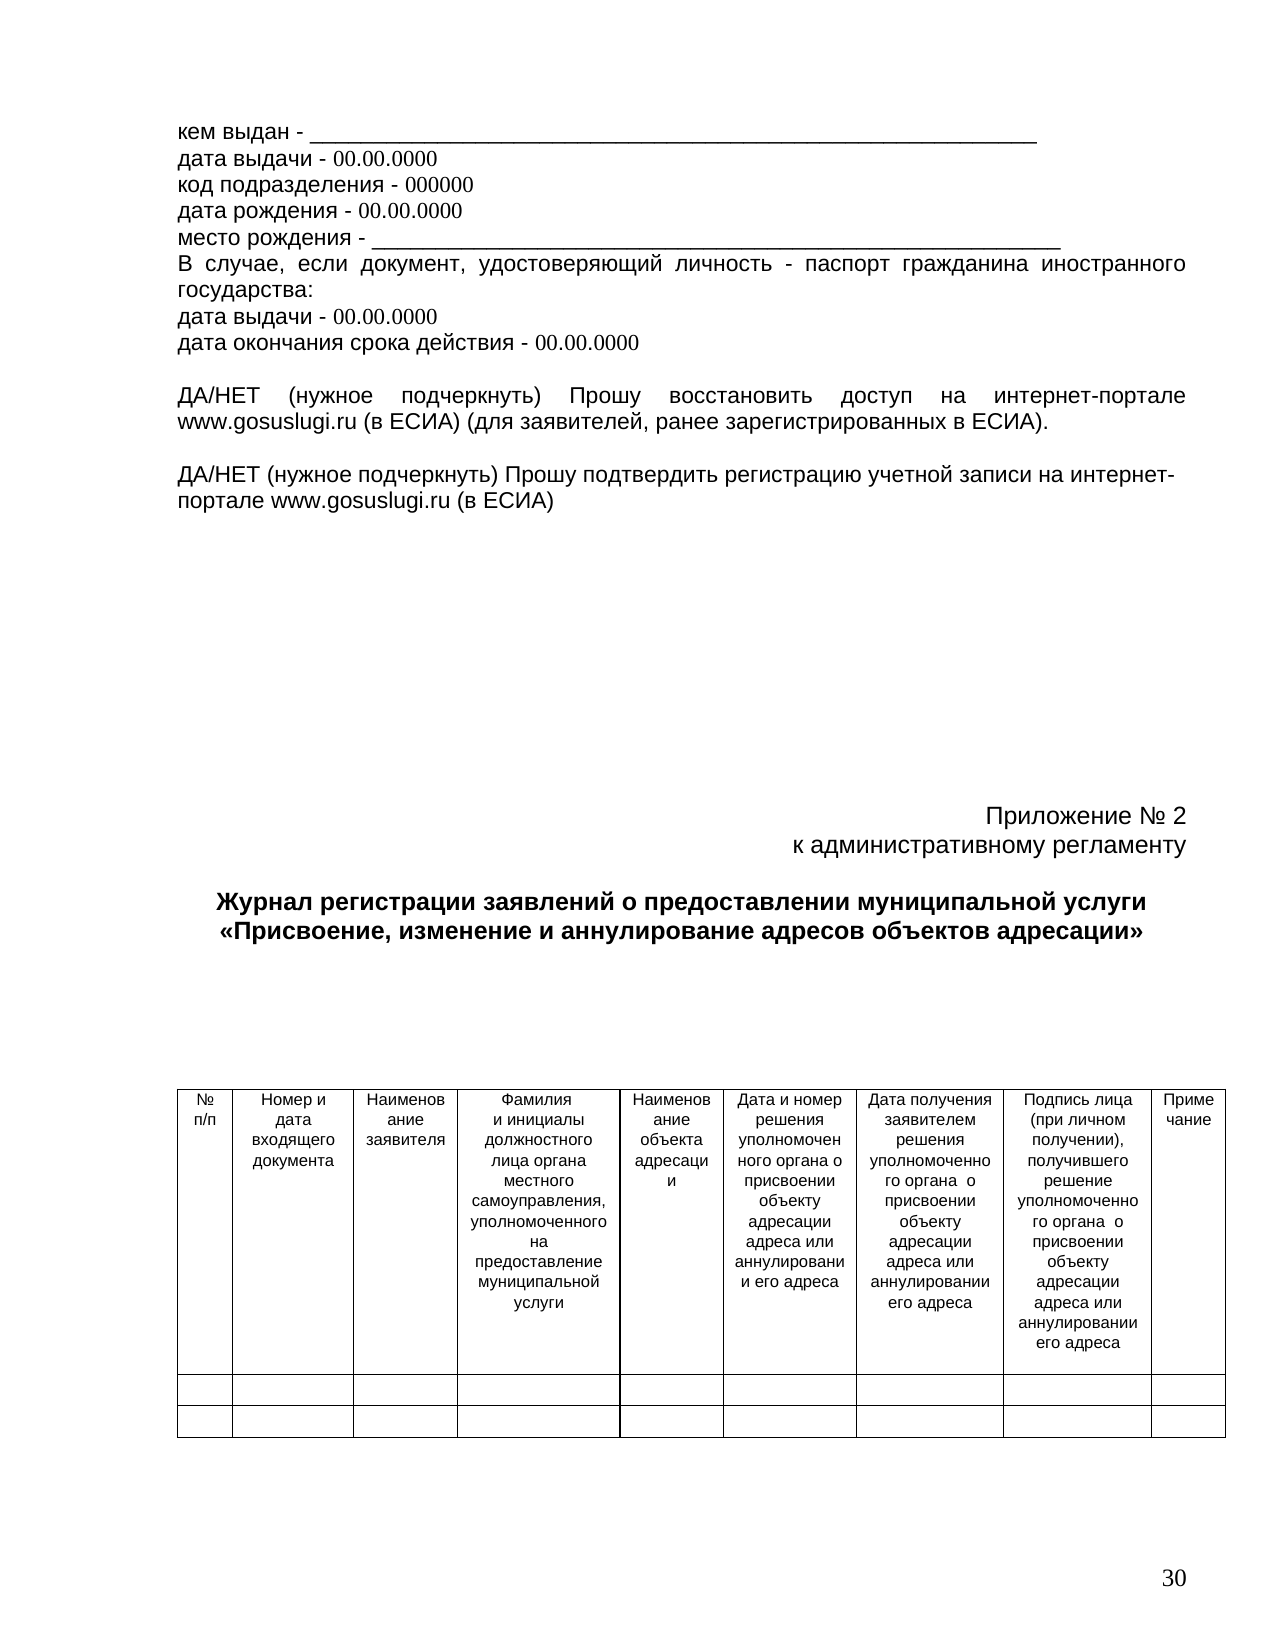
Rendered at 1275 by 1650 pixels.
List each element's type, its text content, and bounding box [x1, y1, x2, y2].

table_cell [458, 1375, 619, 1405]
table_cell [1004, 1406, 1151, 1437]
text кем выдан - _________________________________________________________ [177, 118, 1186, 144]
text к административному регламенту [177, 830, 1186, 858]
text Приложение № 2 [177, 801, 1186, 830]
text ДА/НЕТ (нужное подчеркнуть) Прошу подтвердить регистрацию учетной записи на интернет-портале www.gosuslugi.ru (в ЕСИА) [177, 461, 1186, 513]
table_header Примечание [1152, 1090, 1225, 1374]
text дата рождения - .. [177, 197, 1186, 223]
table_cell [857, 1375, 1003, 1405]
table_cell [178, 1406, 232, 1437]
table_cell [621, 1406, 723, 1437]
table_header Фамилия и инициалы должностного лица органа местного самоуправления, уполномоченного на предоставление муниципальной услуги [458, 1090, 619, 1374]
table_cell [458, 1406, 619, 1437]
text дата выдачи - .. [177, 303, 1186, 329]
table_header Дата и номер решения уполномоченного органа о присвоении объекту адресации адреса или аннулировании его адреса [724, 1090, 856, 1374]
table_header Номер и дата входящего документа [233, 1090, 353, 1374]
table_cell [178, 1375, 232, 1405]
table_cell [354, 1375, 457, 1405]
table_cell [724, 1375, 856, 1405]
table_cell [1152, 1375, 1225, 1405]
text дата выдачи - .. [177, 144, 1186, 171]
table_cell [621, 1375, 723, 1405]
table_cell [724, 1406, 856, 1437]
table_header Наименование объекта адресации [621, 1090, 723, 1374]
text В случае, если документ, удостоверяющий личность - паспорт гражданина иностранного государства: [177, 250, 1186, 303]
table_cell [354, 1406, 457, 1437]
text место рождения - ______________________________________________________ [177, 223, 1186, 250]
text Журнал регистрации заявлений о предоставлении муниципальной услуги [177, 887, 1186, 916]
text дата окончания срока действия - .. [177, 329, 1186, 355]
text код подразделения -  [177, 171, 1186, 197]
table_header № п/п [178, 1090, 232, 1374]
table_cell [857, 1406, 1003, 1437]
table_cell [1004, 1375, 1151, 1405]
table_header Подпись лица (при личном получении), получившего решение уполномоченного органа о присвоении объекту адресации адреса или аннулировании его адреса [1004, 1090, 1151, 1374]
table_cell [233, 1406, 353, 1437]
table_header Наименование заявителя [354, 1090, 457, 1374]
text ДА/НЕТ (нужное подчеркнуть) Прошу восстановить доступ на интернет-портале www.gosuslugi.ru (в ЕСИА) (для заявителей, ранее зарегистрированных в ЕСИА). [177, 382, 1186, 434]
text «Присвоение, изменение и аннулирование адресов объектов адресации» [177, 916, 1186, 945]
table_header Дата получения заявителем решения уполномоченного органа о присвоении объекту адресации адреса или аннулировании его адреса [857, 1090, 1003, 1374]
table_cell [233, 1375, 353, 1405]
table_cell [1152, 1406, 1225, 1437]
